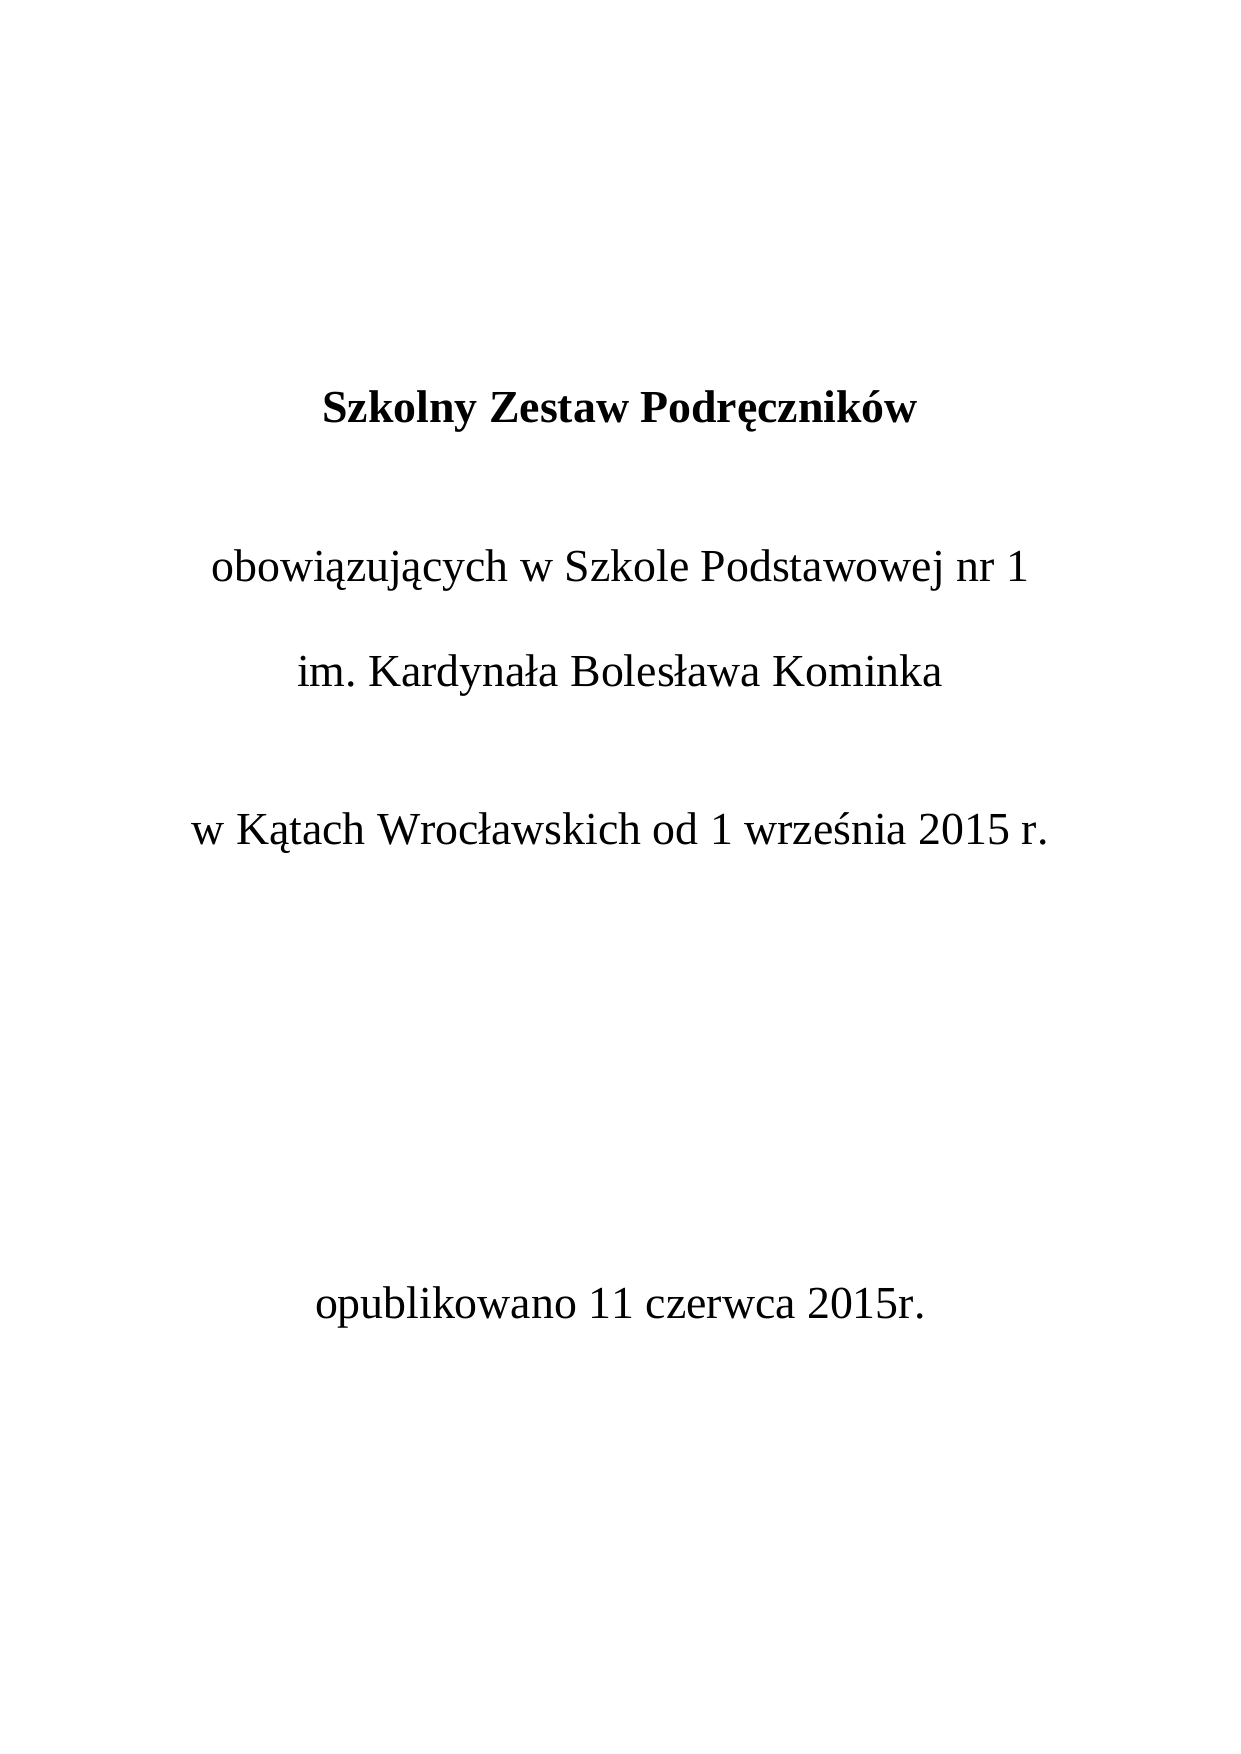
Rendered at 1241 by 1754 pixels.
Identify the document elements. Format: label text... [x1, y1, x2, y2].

text opublikowano 11 czerwca 2015r. [148, 1276, 1092, 1329]
text obowiązujących w Szkole Podstawowej nr 1 [148, 538, 1092, 591]
text w Kątach Wrocławskich od 1 września 2015 r. [148, 802, 1092, 854]
text im. Kardynała Bolesława Kominka [148, 644, 1092, 696]
text Szkolny Zestaw Podręczników [148, 380, 1092, 433]
